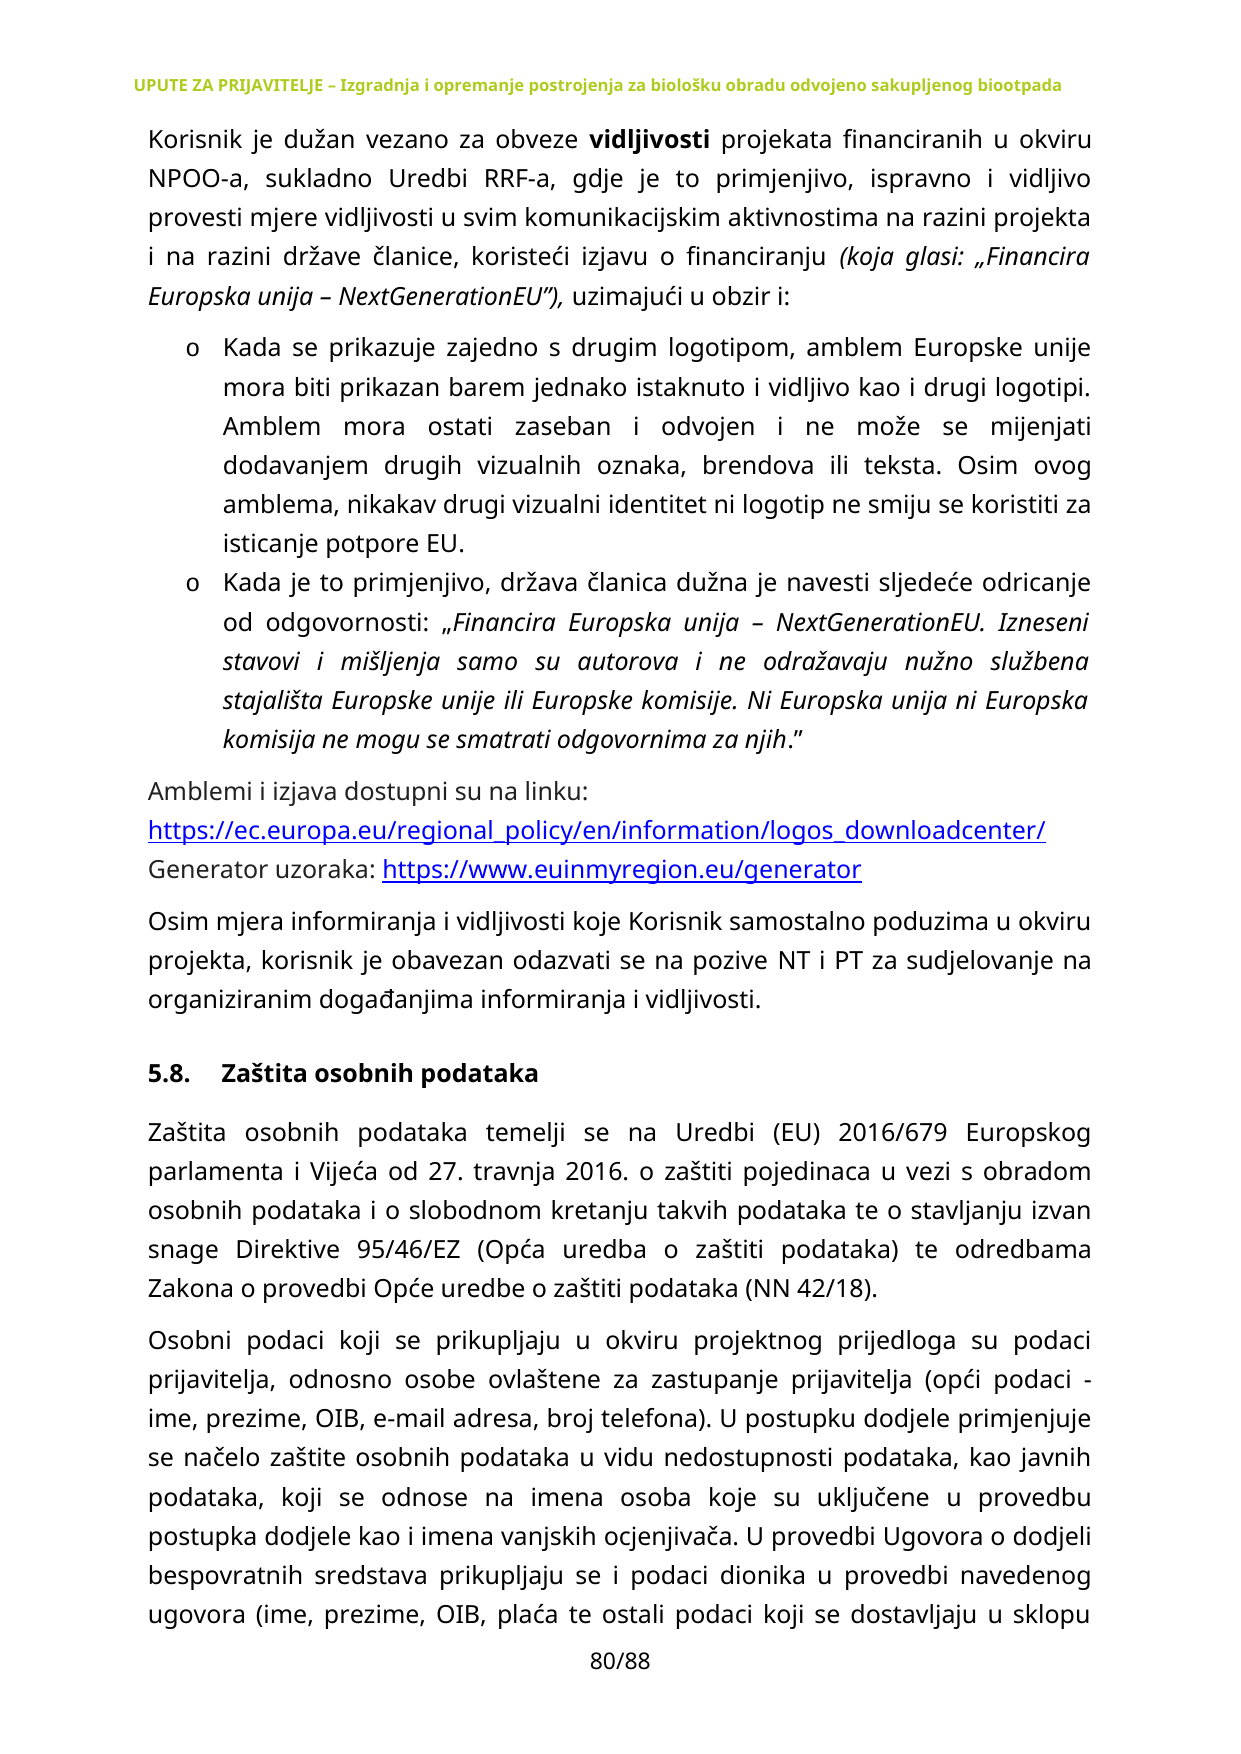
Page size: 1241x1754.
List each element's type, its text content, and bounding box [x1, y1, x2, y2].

text Zaštita osobnih podataka temelji se na Uredbi (EU) 2016/679 Europskog parlamenta i Vijeća od 27. travnja 2016. o zaštiti pojedinaca u vezi s obradom osobnih podataka i o slobodnom kretanju takvih podataka te o stavljanju izvan snage Direktive 95/46/EZ (Opća uredba o zaštiti podataka) te odredbama Zakona o provedbi Opće uredbe o zaštiti podataka (NN 42/18). [148, 1114, 1093, 1305]
text Osim mjera informiranja i vidljivosti koje Korisnik samostalno poduzima u okviru projekta, korisnik je obavezan odazvati se na pozive NT i PT za sudjelovanje na organiziranim događanjima informiranja i vidljivosti. [148, 904, 1093, 1016]
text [148, 1323, 1093, 1631]
text Amblemi i izjava dostupni su na linku: [148, 774, 1093, 808]
list Kada je to primjenjivo, država članica dužna je navesti sljedeće odricanje od odgovornosti: „Financira Europska unija – NextGenerationEU. Izneseni stavovi i mišljenja samo su autorova i ne odražavaju nužno službena stajališta Europske unije ili Europske komisije. Ni Europska unija ni Europska komisija ne mogu se smatrati odgovornima za njih.” [185, 565, 1093, 756]
subtitle Zaštita osobnih podataka [148, 1055, 1093, 1089]
list Kada se prikazuje zajedno s drugim logotipom, amblem Europske unije mora biti prikazan barem jednako istaknuto i vidljivo kao i drugi logotipi. Amblem mora ostati zaseban i odvojen i ne može se mijenjati dodavanjem drugih vizualnih oznaka, brendova ili teksta. Osim ovog amblema, nikakav drugi vizualni identitet ni logotip ne smiju se koristiti za isticanje potpore EU. [185, 330, 1093, 560]
text Generator uzoraka: https://www.euinmyregion.eu/generator [148, 852, 1093, 886]
text Korisnik je dužan vezano za obveze vidljivosti projekata financiranih u okviru NPOO-a, sukladno Uredbi RRF-a, gdje je to primjenjivo, ispravno i vidljivo provesti mjere vidljivosti u svim komunikacijskim aktivnostima na razini projekta i na razini države članice, koristeći izjavu o financiranju (koja glasi: „Financira Europska unija – NextGenerationEU”), uzimajući u obzir i: [148, 122, 1093, 312]
text https://ec.europa.eu/regional_policy/en/information/logos_downloadcenter/ [148, 813, 1093, 847]
